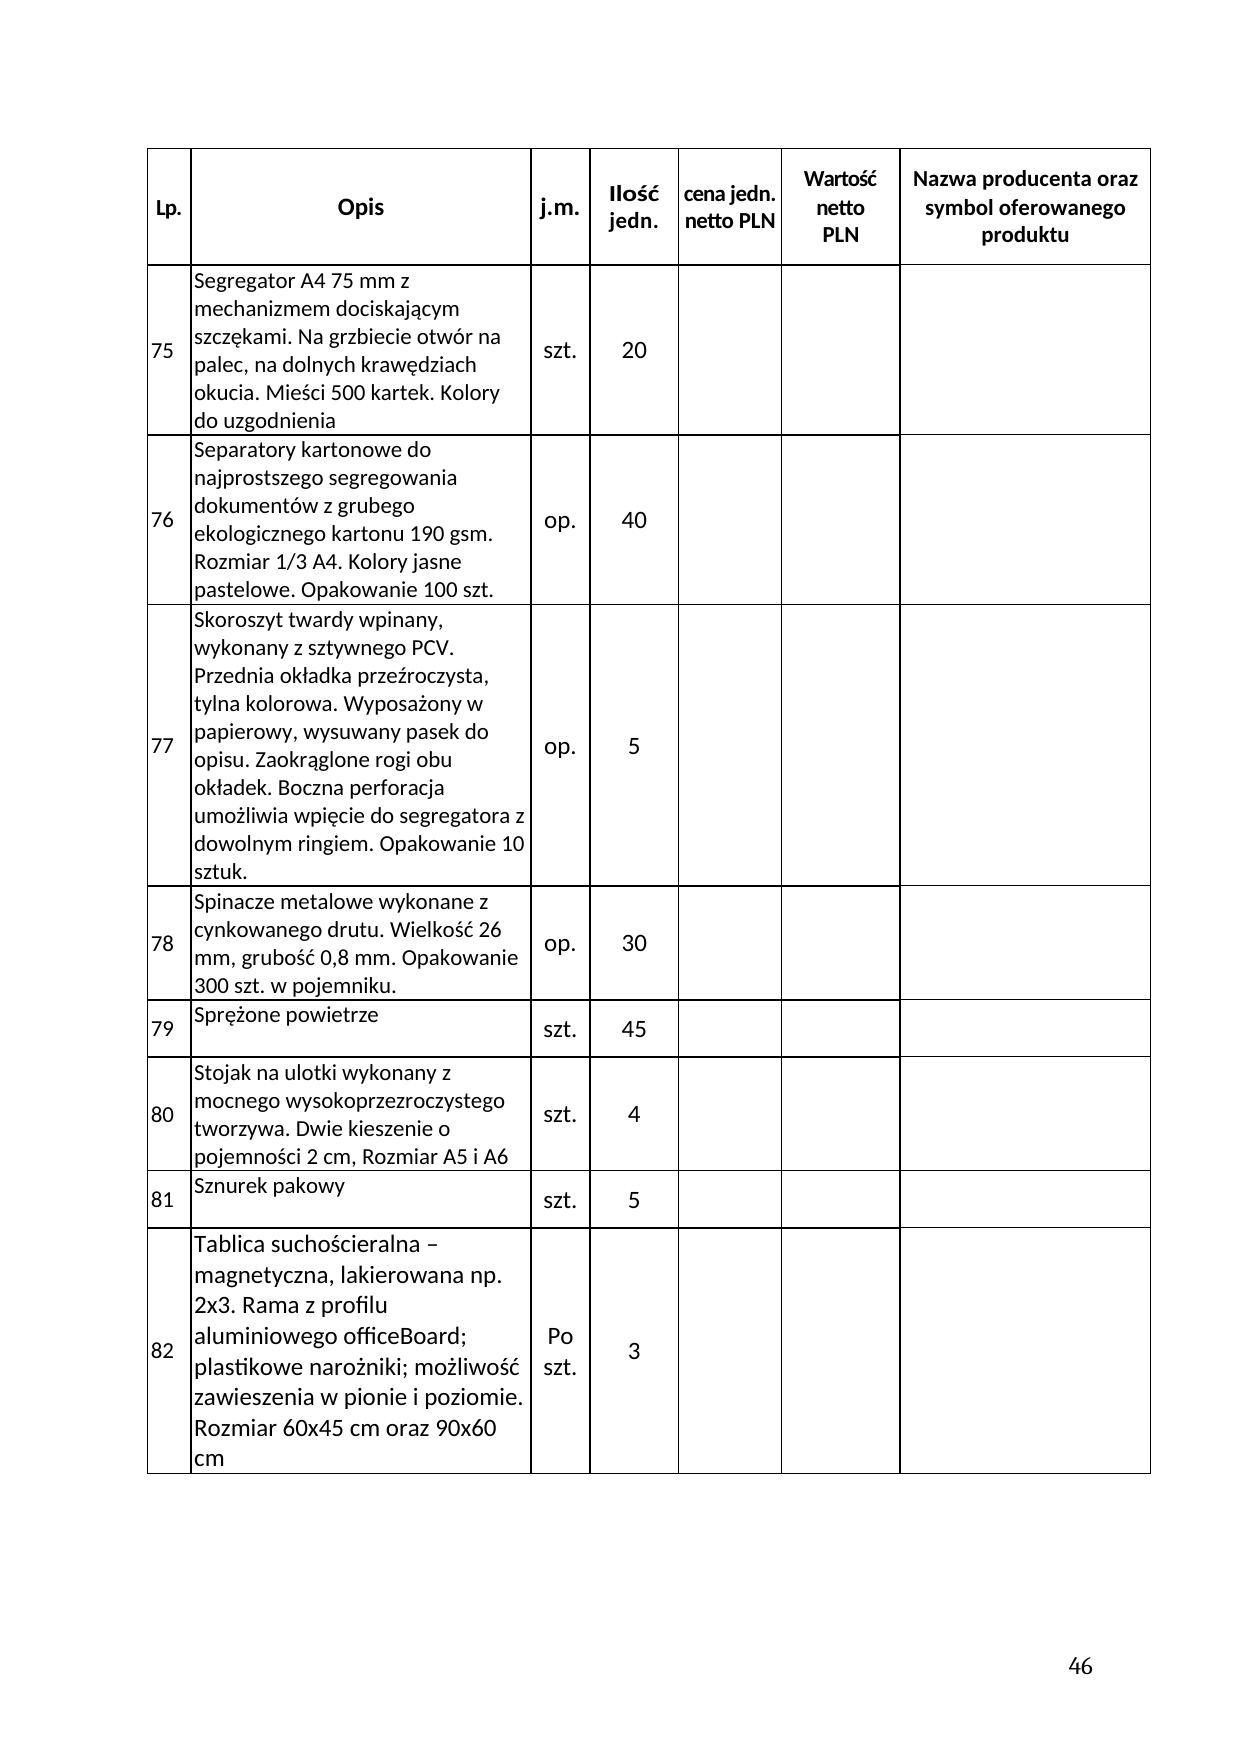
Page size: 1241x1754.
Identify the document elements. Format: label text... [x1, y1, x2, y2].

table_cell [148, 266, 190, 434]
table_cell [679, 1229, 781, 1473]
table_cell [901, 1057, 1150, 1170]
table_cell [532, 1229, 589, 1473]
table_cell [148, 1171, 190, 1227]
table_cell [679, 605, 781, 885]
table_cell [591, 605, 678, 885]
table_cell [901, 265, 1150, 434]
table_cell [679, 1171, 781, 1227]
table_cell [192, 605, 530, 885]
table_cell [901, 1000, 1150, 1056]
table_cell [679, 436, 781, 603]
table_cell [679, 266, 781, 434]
table_header Nazwa producenta oraz symbol oferowanego produktu [901, 149, 1150, 264]
table_header Opis [192, 149, 530, 264]
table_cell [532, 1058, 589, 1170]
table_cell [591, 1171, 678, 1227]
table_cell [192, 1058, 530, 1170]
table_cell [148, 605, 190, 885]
table_header Lp. [148, 149, 190, 264]
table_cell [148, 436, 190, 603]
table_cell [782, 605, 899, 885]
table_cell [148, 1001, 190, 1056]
table_header Wartość netto PLN [782, 149, 899, 264]
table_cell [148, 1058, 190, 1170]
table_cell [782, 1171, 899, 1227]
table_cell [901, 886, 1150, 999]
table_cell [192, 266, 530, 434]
table_header Ilość jedn. [591, 149, 678, 264]
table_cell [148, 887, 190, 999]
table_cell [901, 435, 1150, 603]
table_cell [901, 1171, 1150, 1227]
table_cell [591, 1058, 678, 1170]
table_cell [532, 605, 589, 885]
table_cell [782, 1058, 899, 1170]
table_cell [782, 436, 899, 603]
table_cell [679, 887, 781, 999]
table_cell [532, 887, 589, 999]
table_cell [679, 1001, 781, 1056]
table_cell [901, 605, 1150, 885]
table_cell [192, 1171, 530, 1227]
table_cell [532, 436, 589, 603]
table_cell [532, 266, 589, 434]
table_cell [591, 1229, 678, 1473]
table_header cena jedn. netto PLN [679, 149, 781, 264]
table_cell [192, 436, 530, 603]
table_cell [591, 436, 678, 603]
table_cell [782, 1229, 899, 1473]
table_header j.m. [532, 149, 589, 264]
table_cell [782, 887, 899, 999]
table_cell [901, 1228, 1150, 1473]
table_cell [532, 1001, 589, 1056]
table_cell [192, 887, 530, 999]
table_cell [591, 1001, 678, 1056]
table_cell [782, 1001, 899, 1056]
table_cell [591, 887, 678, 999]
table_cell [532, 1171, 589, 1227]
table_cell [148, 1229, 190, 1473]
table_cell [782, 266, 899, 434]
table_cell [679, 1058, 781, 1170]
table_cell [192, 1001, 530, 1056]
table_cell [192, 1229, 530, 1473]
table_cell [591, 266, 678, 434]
